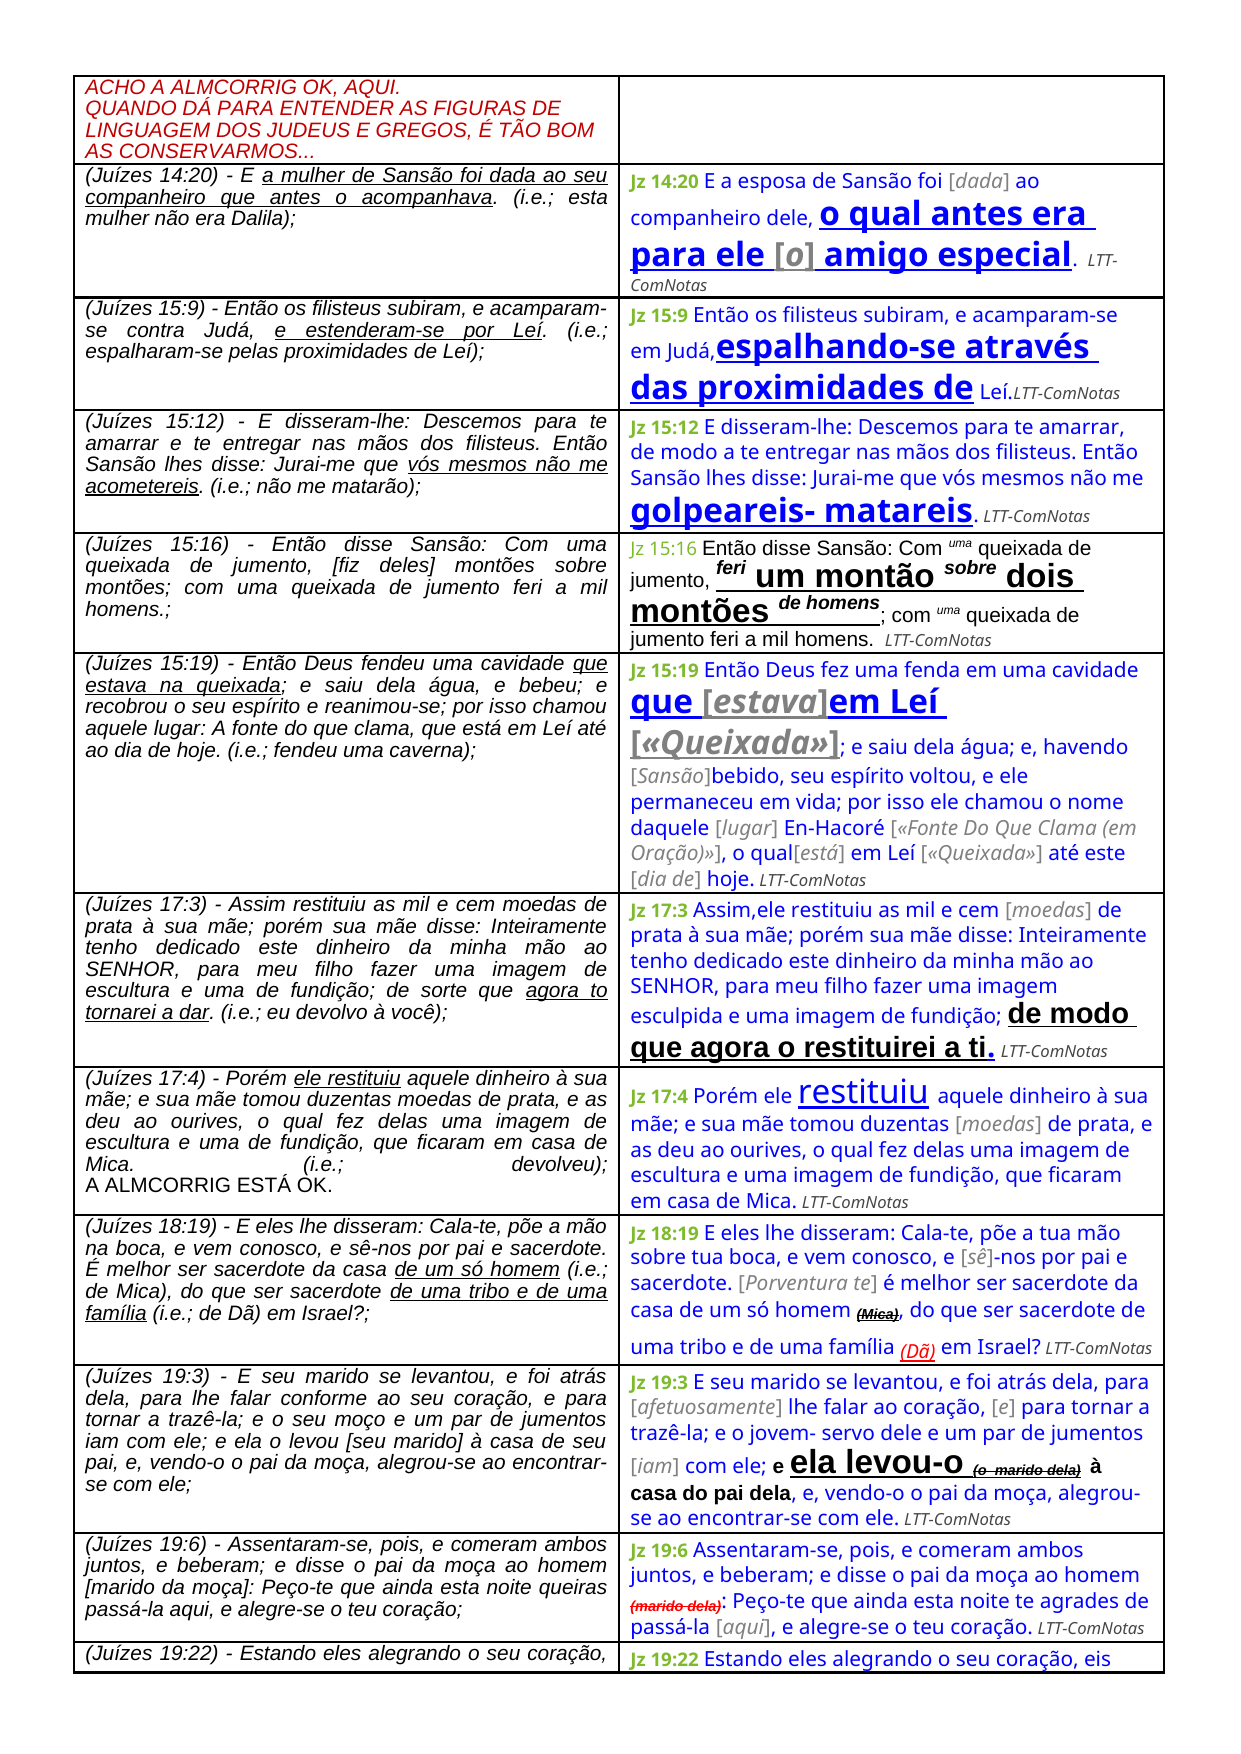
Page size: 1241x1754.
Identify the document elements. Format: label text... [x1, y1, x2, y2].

table_cell (Juízes 14:20) - E a mulher de Sansão foi dada ao seu companheiro que antes o acompanhava. (i.e.; esta mulher não era Dalila); [75, 165, 618, 296]
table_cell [620, 1643, 1163, 1671]
table_cell (Juízes 19:6) - Assentaram-se, pois, e comeram ambos juntos, e beberam; e disse o pai da moça ao homem [marido da moça]: Peço-te que ainda esta noite queiras passá-la aqui, e alegre-se o teu coração; [75, 1534, 618, 1641]
table_cell (Juízes 15:9) - Então os filisteus subiram, e acamparam-se contra Judá, e estenderam-se por Leí. (i.e.; espalharam-se pelas proximidades de Leí); [75, 299, 618, 409]
table_cell (Juízes 15:19) - Então Deus fendeu uma cavidade que estava na queixada; e saiu dela água, e bebeu; e recobrou o seu espírito e reanimou-se; por isso chamou aquele lugar: A fonte do que clama, que está em Leí até ao dia de hoje. (i.e.; fendeu uma caverna); [75, 654, 618, 892]
table_cell (Juízes 15:12) - E disseram-lhe: Descemos para te amarrar e te entregar nas mãos dos filisteus. Então Sansão lhes disse: Jurai-me que vós mesmos não me acometereis. (i.e.; não me matarão); [75, 411, 618, 532]
table_cell Jz 19:6 Assentaram-se, pois, e comeram ambos juntos, e beberam; e disse o pai da moça ao homem (marido dela): Peço-te que ainda esta noite te agrades de passá-la [aqui], e alegre-se o teu coração. LTT-ComNotas [620, 1534, 1163, 1641]
table_cell Jz 15:12 E disseram-lhe: Descemos para te amarrar, de modo a te entregar nas mãos dos filisteus. Então Sansão lhes disse: Jurai-me que vós mesmos não me golpeareis- matareis. LTT-ComNotas [620, 411, 1163, 532]
table_cell (Juízes 15:16) - Então disse Sansão: Com uma queixada de jumento, [fiz deles] montões sobre montões; com uma queixada de jumento feri a mil homens.; [75, 534, 618, 652]
table_cell Jz 19:3 E seu marido se levantou, e foi atrás dela, para [afetuosamente] lhe falar ao coração, [e] para tornar a trazê-la; e o jovem- servo dele e um par de jumentos [iam] com ele; e ela levou-o (o marido dela) à casa do pai dela, e, vendo-o o pai da moça, alegrou-se ao encontrar-se com ele. LTT-ComNotas [620, 1366, 1163, 1532]
table_cell (Juízes 17:4) - Porém ele restituiu aquele dinheiro à sua mãe; e sua mãe tomou duzentas moedas de prata, e as deu ao ourives, o qual fez delas uma imagem de escultura e uma de fundição, que ficaram em casa de Mica. (i.e.; devolveu); A ALMCORRIG ESTÁ OK. [75, 1068, 618, 1214]
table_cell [75, 77, 618, 163]
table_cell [620, 77, 1163, 163]
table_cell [75, 1643, 618, 1671]
table_cell Jz 17:3 Assim,ele restituiu as mil e cem [moedas] de prata à sua mãe; porém sua mãe disse: Inteiramente tenho dedicado este dinheiro da minha mão ao SENHOR, para meu filho fazer uma imagem esculpida e uma imagem de fundição; de modo que agora o restituirei a ti. LTT-ComNotas [620, 894, 1163, 1066]
table_cell Jz 14:20 E a esposa de Sansão foi [dada] ao companheiro dele, o qual antes era para ele [o] amigo especial. LTT-ComNotas [620, 165, 1163, 296]
table_cell Jz 17:4 Porém ele restituiu aquele dinheiro à sua mãe; e sua mãe tomou duzentas [moedas] de prata, e as deu ao ourives, o qual fez delas uma imagem de escultura e uma imagem de fundição, que ficaram em casa de Mica. LTT-ComNotas [620, 1068, 1163, 1214]
table_cell Jz 15:16 Então disse Sansão: Com uma queixada de jumento, feri um montão sobre dois montões de homens; com uma queixada de jumento feri a mil homens. LTT-ComNotas [620, 534, 1163, 652]
table_cell (Juízes 17:3) - Assim restituiu as mil e cem moedas de prata à sua mãe; porém sua mãe disse: Inteiramente tenho dedicado este dinheiro da minha mão ao SENHOR, para meu filho fazer uma imagem de escultura e uma de fundição; de sorte que agora to tornarei a dar. (i.e.; eu devolvo à você); [75, 894, 618, 1066]
table_cell Jz 18:19 E eles lhe disseram: Cala-te, põe a tua mão sobre tua boca, e vem conosco, e [sê]-nos por pai e sacerdote. [Porventura te] é melhor ser sacerdote da casa de um só homem (Mica), do que ser sacerdote de uma tribo e de uma família (Dã) em Israel? LTT-ComNotas [620, 1216, 1163, 1364]
table_cell Jz 15:9 Então os filisteus subiram, e acamparam-se em Judá,espalhando-se através das proximidades de Leí.LTT-ComNotas [620, 299, 1163, 409]
table_cell (Juízes 18:19) - E eles lhe disseram: Cala-te, põe a mão na boca, e vem conosco, e sê-nos por pai e sacerdote. É melhor ser sacerdote da casa de um só homem (i.e.; de Mica), do que ser sacerdote de uma tribo e de uma família (i.e.; de Dã) em Israel?; [75, 1216, 618, 1364]
table_cell (Juízes 19:3) - E seu marido se levantou, e foi atrás dela, para lhe falar conforme ao seu coração, e para tornar a trazê-la; e o seu moço e um par de jumentos iam com ele; e ela o levou [seu marido] à casa de seu pai, e, vendo-o o pai da moça, alegrou-se ao encontrar-se com ele; [75, 1366, 618, 1532]
table_cell Jz 15:19 Então Deus fez uma fenda em uma cavidade que [estava]em Leí [«Queixada»]; e saiu dela água; e, havendo [Sansão]bebido, seu espírito voltou, e ele permaneceu em vida; por isso ele chamou o nome daquele [lugar] En-Hacoré [«Fonte Do Que Clama (em Oração)»], o qual[está] em Leí [«Queixada»] até este [dia de] hoje. LTT-ComNotas [620, 654, 1163, 892]
